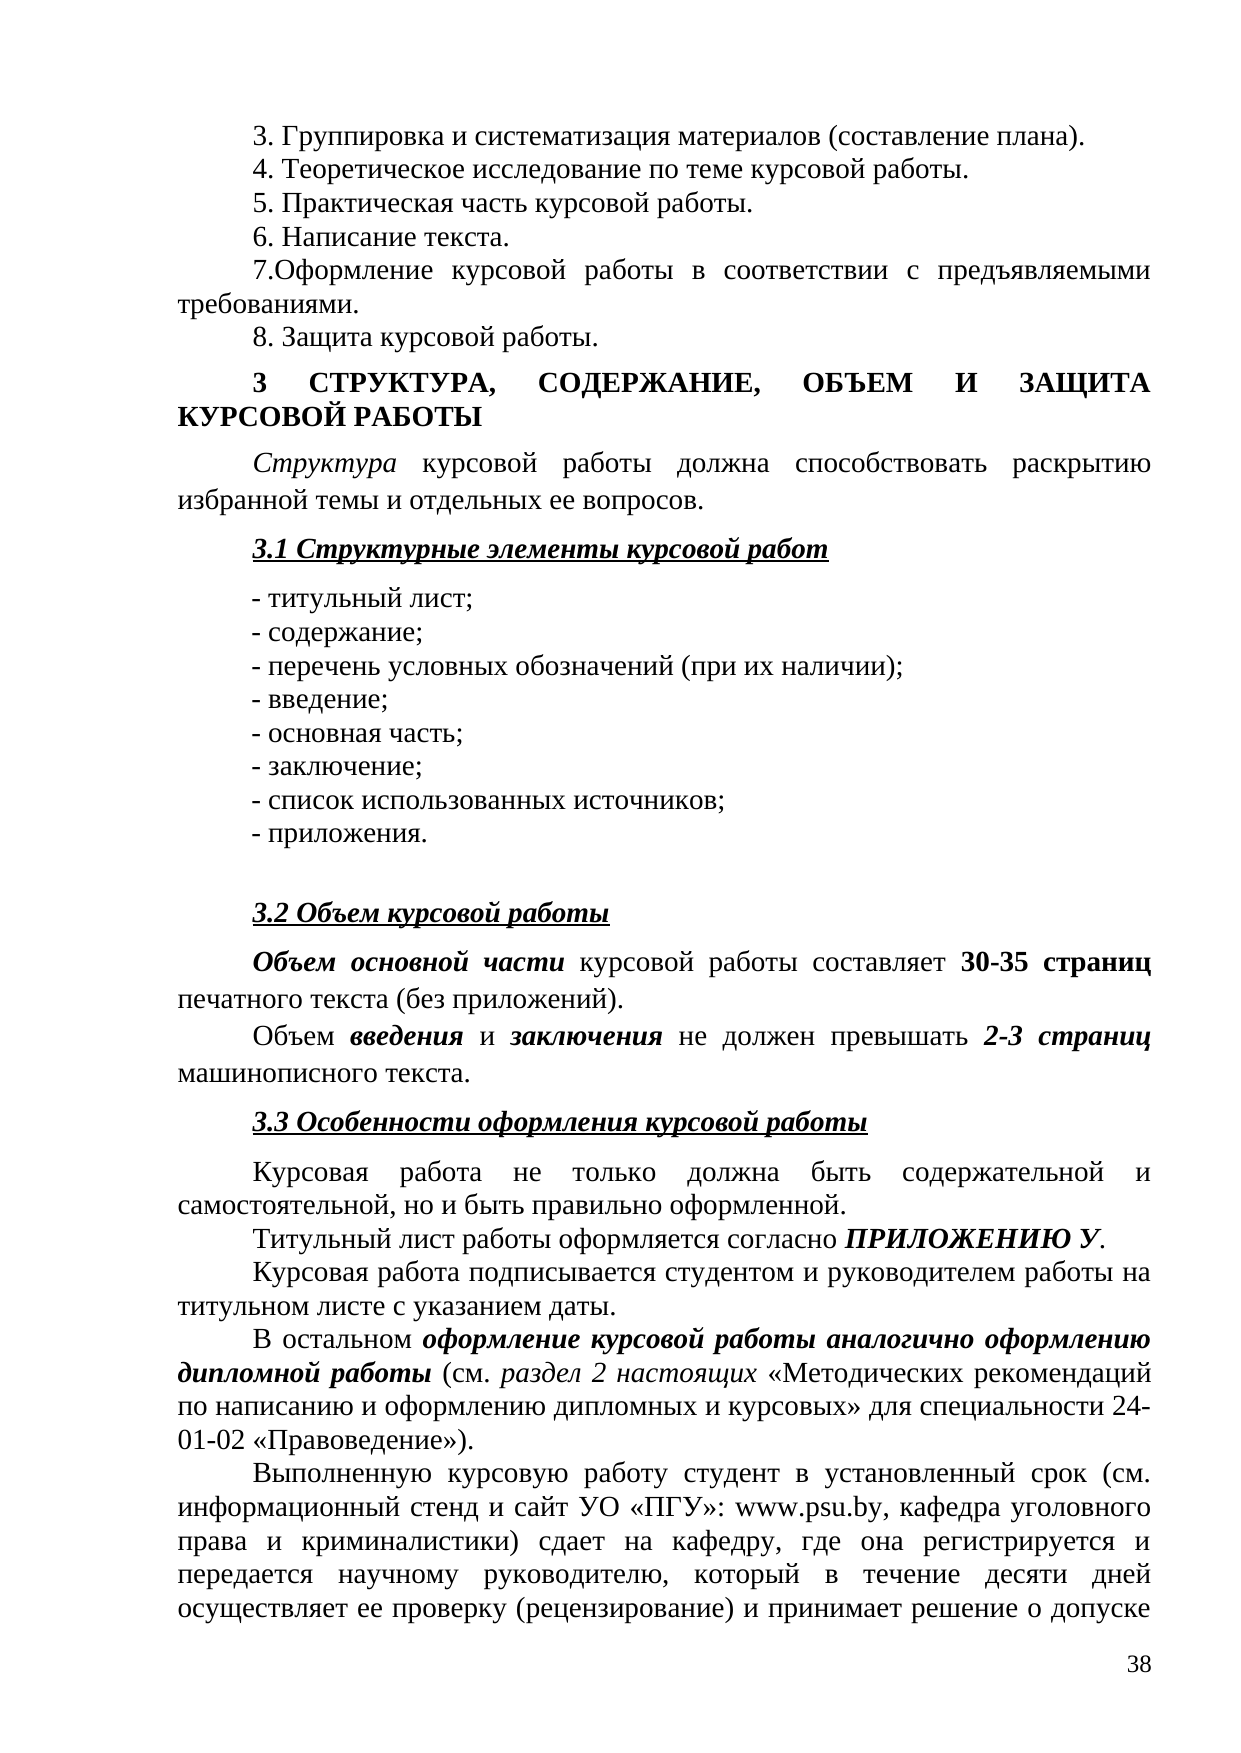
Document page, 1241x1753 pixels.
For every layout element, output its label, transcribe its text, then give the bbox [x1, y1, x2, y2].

text 5. Практическая часть курсовой работы. [177, 185, 1152, 219]
text - перечень условных обозначений (при их наличии); [177, 648, 1152, 681]
text - содержание; [177, 614, 1152, 648]
text - титульный лист; [177, 581, 1152, 614]
text 7.Оформление курсовой работы в соответствии с предъявляемыми требованиями. [177, 252, 1152, 319]
text 3.1 Структурные элементы курсовой работ [177, 531, 1152, 565]
text 3.3 Особенности оформления курсовой работы [177, 1104, 1152, 1138]
text 3.2 Объем курсовой работы [177, 895, 1152, 928]
text - список использованных источников; [177, 782, 1152, 815]
text - приложения. [177, 815, 1152, 849]
text - введение; [177, 681, 1152, 715]
text 4. Теоретическое исследование по теме курсовой работы. [177, 152, 1152, 185]
text - основная часть; [177, 715, 1152, 748]
text 8. Защита курсовой работы. [177, 319, 1152, 353]
text - заключение; [177, 748, 1152, 782]
subtitle 3 СТРУКТУРА, СОДЕРЖАНИЕ, ОБЪЕМ И ЗАЩИТА КУРСОВОЙ РАБОТЫ [177, 365, 1152, 432]
text 3. Группировка и систематизация материалов (составление плана). [177, 118, 1152, 152]
text 6. Написание текста. [177, 219, 1152, 252]
text Объем введения и заключения не должен превышать 2-3 страниц машинописного текста. [177, 1018, 1152, 1088]
text Курсовая работа не только должна быть содержательной и самостоятельной, но и быть правильно оформленной. [177, 1154, 1152, 1221]
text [177, 1456, 1152, 1623]
text Титульный лист работы оформляется согласно ПРИЛОЖЕНИЮ У. [177, 1221, 1152, 1254]
text Курсовая работа подписывается студентом и руководителем работы на титульном листе с указанием даты. [177, 1254, 1152, 1321]
text Объем основной части курсовой работы составляет 30-35 страниц печатного текста (без приложений). [177, 944, 1152, 1015]
text В остальном оформление курсовой работы аналогично оформлению дипломной работы (см. раздел 2 настоящих «Методических рекомендаций по написанию и оформлению дипломных и курсовых» для специальности 24-01-02 «Правоведение»). [177, 1321, 1152, 1456]
text Структура курсовой работы должна способствовать раскрытию избранной темы и отдельных ее вопросов. [177, 445, 1152, 515]
